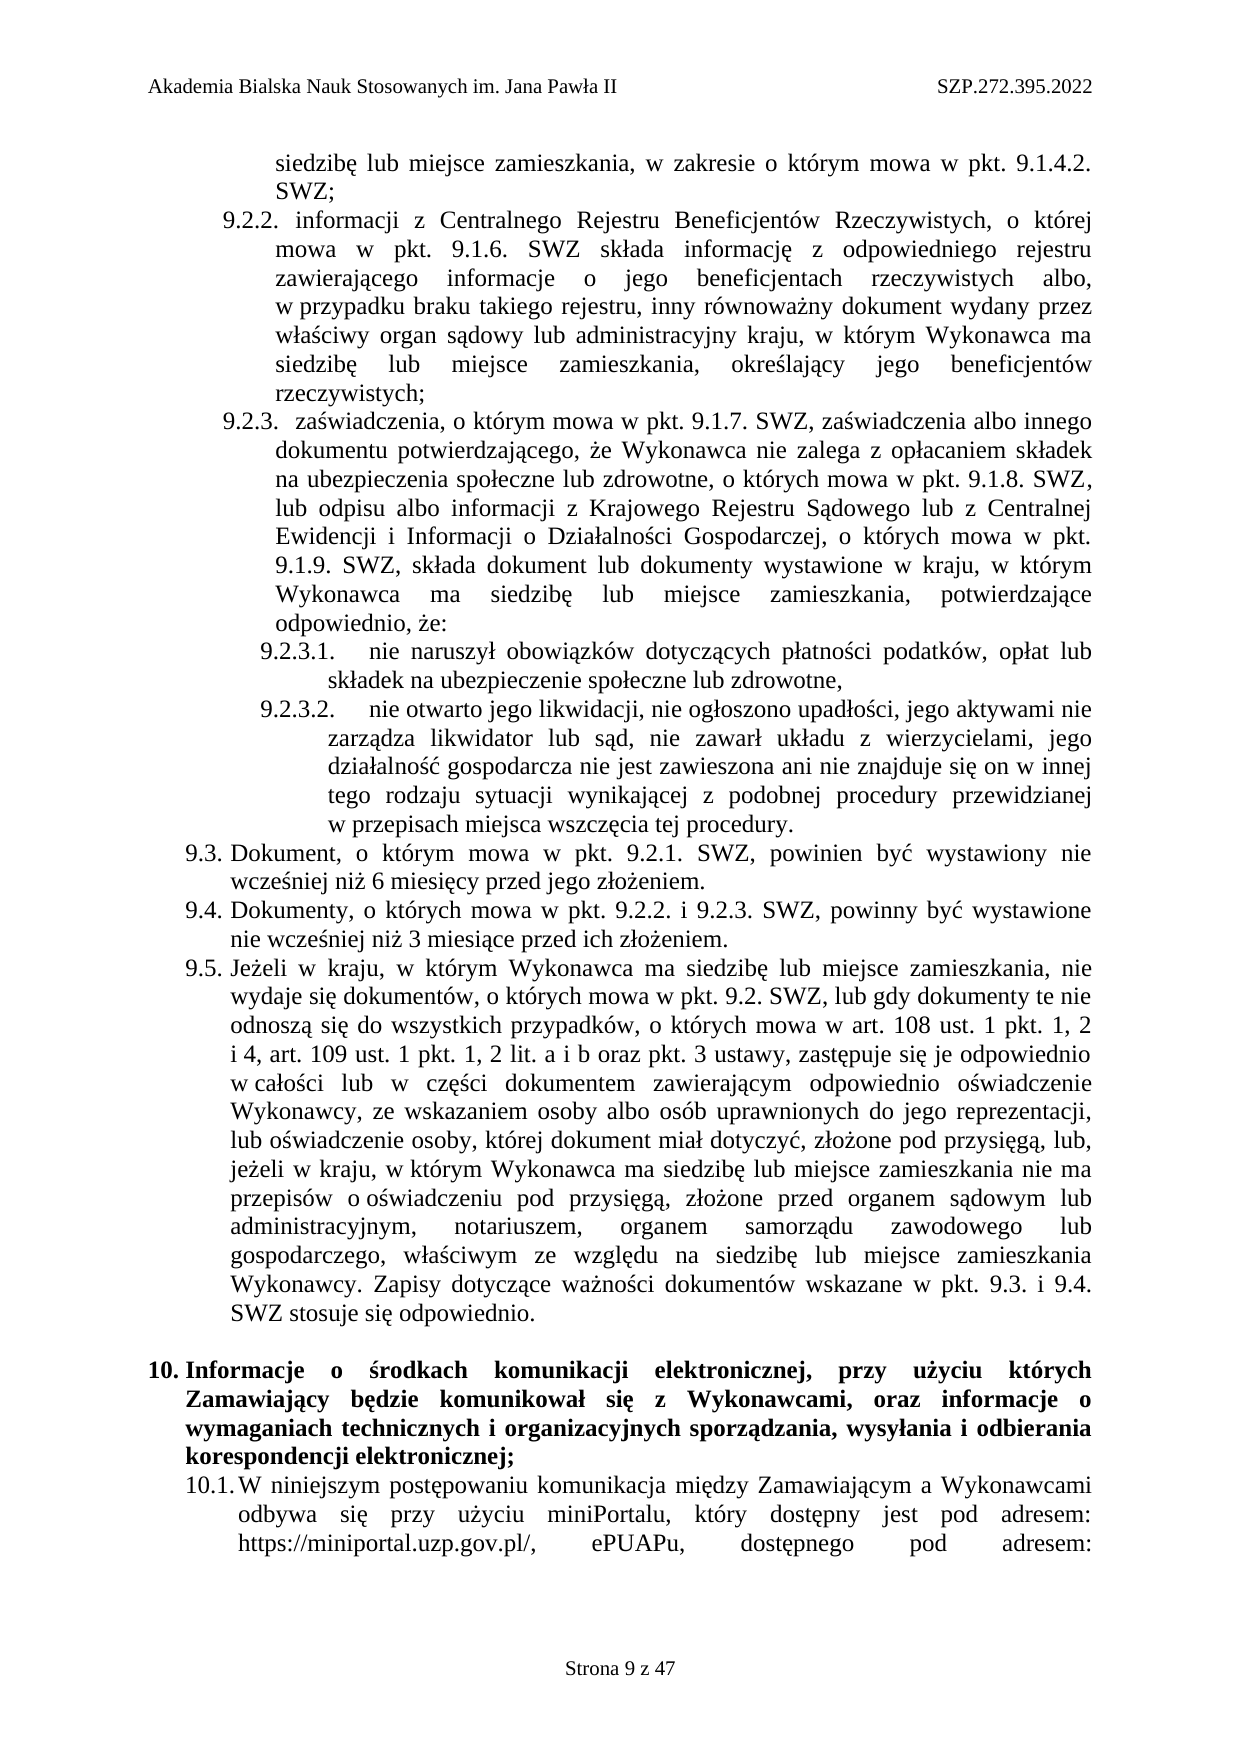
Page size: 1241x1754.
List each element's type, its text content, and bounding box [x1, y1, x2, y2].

list nie otwarto jego likwidacji, nie ogłoszono upadłości, jego aktywami nie zarządza likwidator lub sąd, nie zawarł układu z wierzycielami, jego działalność gospodarcza nie jest zawieszona ani nie znajduje się on w innej tego rodzaju sytuacji wynikającej z podobnej procedury przewidzianej w przepisach miejsca wszczęcia tej procedury. [260, 694, 1093, 838]
list Dokument, o którym mowa w pkt. 9.2.1. SWZ, powinien być wystawiony nie wcześniej niż 6 miesięcy przed jego złożeniem. [185, 838, 1093, 895]
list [223, 148, 1093, 205]
list Informacje o środkach komunikacji elektronicznej, przy użyciu których Zamawiający będzie komunikował się z Wykonawcami, oraz informacje o wymaganiach technicznych i organizacyjnych sporządzania, wysyłania i odbierania korespondencji elektronicznej; [148, 1355, 1093, 1470]
list zaświadczenia, o którym mowa w pkt. 9.1.7. SWZ, zaświadczenia albo innego dokumentu potwierdzającego, że Wykonawca nie zalega z opłacaniem składek na ubezpieczenia społeczne lub zdrowotne, o których mowa w pkt. 9.1.8. SWZ, lub odpisu albo informacji z Krajowego Rejestru Sądowego lub z Centralnej Ewidencji i Informacji o Działalności Gospodarczej, o których mowa w pkt. 9.1.9. SWZ, składa dokument lub dokumenty wystawione w kraju, w którym Wykonawca ma siedzibę lub miejsce zamieszkania, potwierdzające odpowiednio, że: [223, 406, 1093, 636]
list informacji z Centralnego Rejestru Beneficjentów Rzeczywistych, o której mowa w pkt. 9.1.6. SWZ składa informację z odpowiedniego rejestru zawierającego informacje o jego beneficjentach rzeczywistych albo, w przypadku braku takiego rejestru, inny równoważny dokument wydany przez właściwy organ sądowy lub administracyjny kraju, w którym Wykonawca ma siedzibę lub miejsce zamieszkania, określający jego beneficjentów rzeczywistych; [223, 205, 1093, 406]
list Jeżeli w kraju, w którym Wykonawca ma siedzibę lub miejsce zamieszkania, nie wydaje się dokumentów, o których mowa w pkt. 9.2. SWZ, lub gdy dokumenty te nie odnoszą się do wszystkich przypadków, o których mowa w art. 108 ust. 1 pkt. 1, 2 i 4, art. 109 ust. 1 pkt. 1, 2 lit. a i b oraz pkt. 3 ustawy, zastępuje się je odpowiednio w całości lub w części dokumentem zawierającym odpowiednio oświadczenie Wykonawcy, ze wskazaniem osoby albo osób uprawnionych do jego reprezentacji, lub oświadczenie osoby, której dokument miał dotyczyć, złożone pod przysięgą, lub, jeżeli w kraju, w którym Wykonawca ma siedzibę lub miejsce zamieszkania nie ma przepisów o oświadczeniu pod przysięgą, złożone przed organem sądowym lub administracyjnym, notariuszem, organem samorządu zawodowego lub gospodarczego, właściwym ze względu na siedzibę lub miejsce zamieszkania Wykonawcy. Zapisy dotyczące ważności dokumentów wskazane w pkt. 9.3. i 9.4. SWZ stosuje się odpowiednio. [185, 953, 1093, 1326]
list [185, 1470, 1093, 1556]
list nie naruszył obowiązków dotyczących płatności podatków, opłat lub składek na ubezpieczenie społeczne lub zdrowotne, [260, 636, 1093, 694]
list Dokumenty, o których mowa w pkt. 9.2.2. i 9.2.3. SWZ, powinny być wystawione nie wcześniej niż 3 miesiące przed ich złożeniem. [185, 895, 1093, 953]
